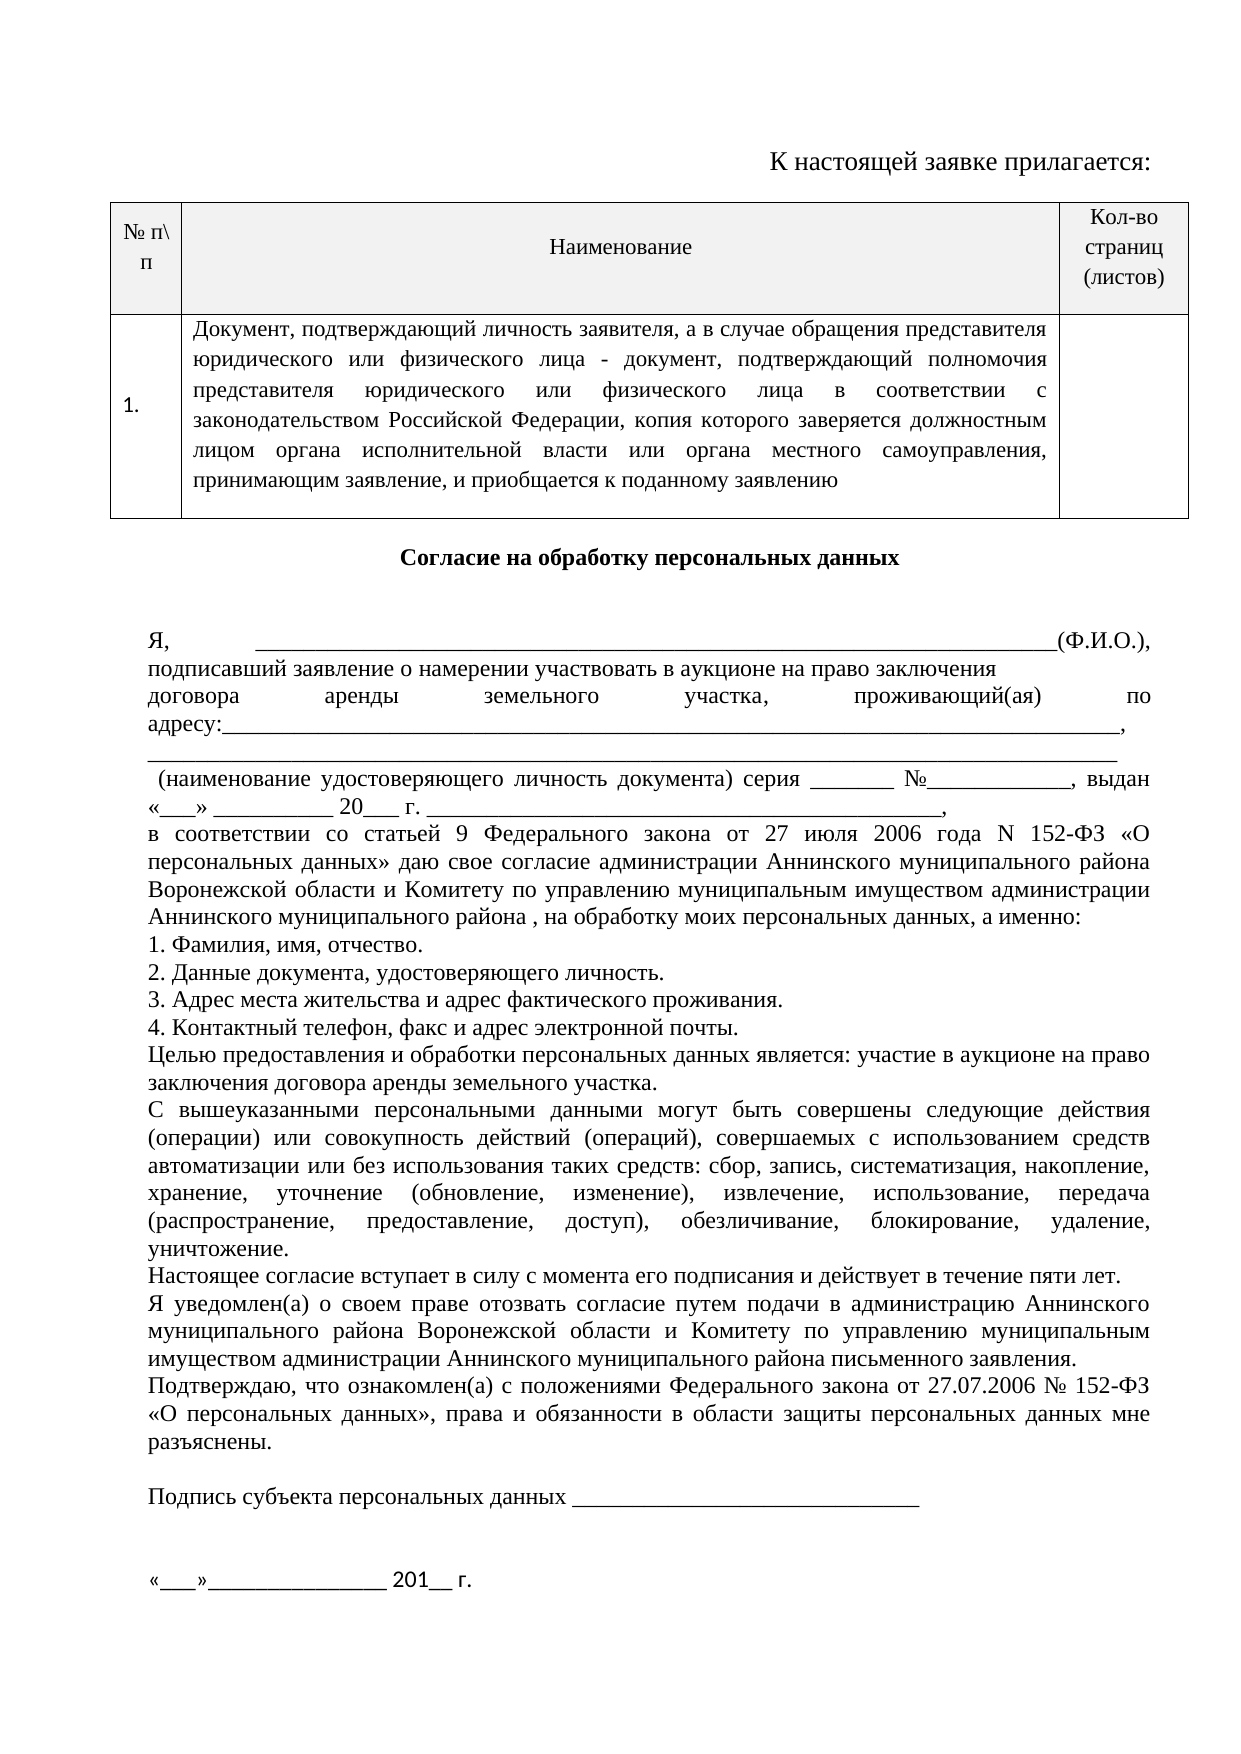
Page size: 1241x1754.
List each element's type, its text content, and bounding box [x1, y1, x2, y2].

text Подтверждаю, что ознакомлен(а) с положениями Федерального закона от 27.07.2006 № 152-ФЗ «О персональных данных», права и обязанности в области защиты персональных данных мне разъяснены. [148, 1372, 1152, 1454]
table_cell 1. [111, 315, 181, 517]
text Согласие на обработку персональных данных [148, 543, 1152, 571]
text 3. Адрес места жительства и адрес фактического проживания. [148, 985, 1152, 1013]
text Подпись субъекта персональных данных _____________________________ [148, 1482, 1152, 1509]
table_cell [1060, 315, 1188, 517]
text 2. Данные документа, удостоверяющего личность. [148, 957, 1152, 985]
text Целью предоставления и обработки персональных данных является: участие в аукционе на право заключения договора аренды земельного участка. [148, 1040, 1152, 1096]
text К настоящей заявке прилагается: [148, 145, 1152, 176]
text _________________________________________________________________________________ [148, 737, 1152, 764]
text С вышеуказанными персональными данными могут быть совершены следующие действия (операции) или совокупность действий (операций), совершаемых с использованием средств автоматизации или без использования таких средств: сбор, запись, систематизация, накопление, хранение, уточнение (обновление, изменение), извлечение, использование, передача (распространение, предоставление, доступ), обезличивание, блокирование, удаление, уничтожение. [148, 1096, 1152, 1261]
text 1. Фамилия, имя, отчество. [148, 930, 1152, 957]
text в соответствии со статьей 9 Федерального закона от 27 июля 2006 года N 152-ФЗ «О персональных данных» даю свое согласие администрации Аннинского муниципального района Воронежской области и Комитету по управлению муниципальным имуществом администрации Аннинского муниципального района , на обработку моих персональных данных, а именно: [148, 819, 1152, 930]
text 4. Контактный телефон, факс и адрес электронной почты. [148, 1013, 1152, 1040]
text Я, ___________________________________________________________________(Ф.И.О.), подписавший заявление о намерении участвовать в аукционе на право заключения [148, 626, 1152, 681]
table_header № п\п [111, 203, 181, 314]
text (наименование удостоверяющего личность документа) серия _______ №____________, выдан «___» __________ 20___ г. ___________________________________________, [148, 764, 1152, 819]
table_header Кол-во страниц (листов) [1060, 203, 1188, 314]
text договора аренды земельного участка, проживающий(ая) по адресу:___________________________________________________________________________, [148, 681, 1152, 737]
table_header Наименование [182, 203, 1059, 314]
table_cell Документ, подтверждающий личность заявителя, а в случае обращения представителя юридического или физического лица - документ, подтверждающий полномочия представителя юридического или физического лица в соответствии с законодательством Российской Федерации, копия которого заверяется должностным лицом органа исполнительной власти или органа местного самоуправления, принимающим заявление, и приобщается к поданному заявлению [182, 315, 1059, 517]
text «___»_______________ 201__ г. [148, 1564, 1152, 1593]
text Настоящее согласие вступает в силу с момента его подписания и действует в течение пяти лет. [148, 1261, 1152, 1289]
text Я уведомлен(а) о своем праве отозвать согласие путем подачи в администрацию Аннинского муниципального района Воронежской области и Комитету по управлению муниципальным имуществом администрации Аннинского муниципального района письменного заявления. [148, 1289, 1152, 1372]
